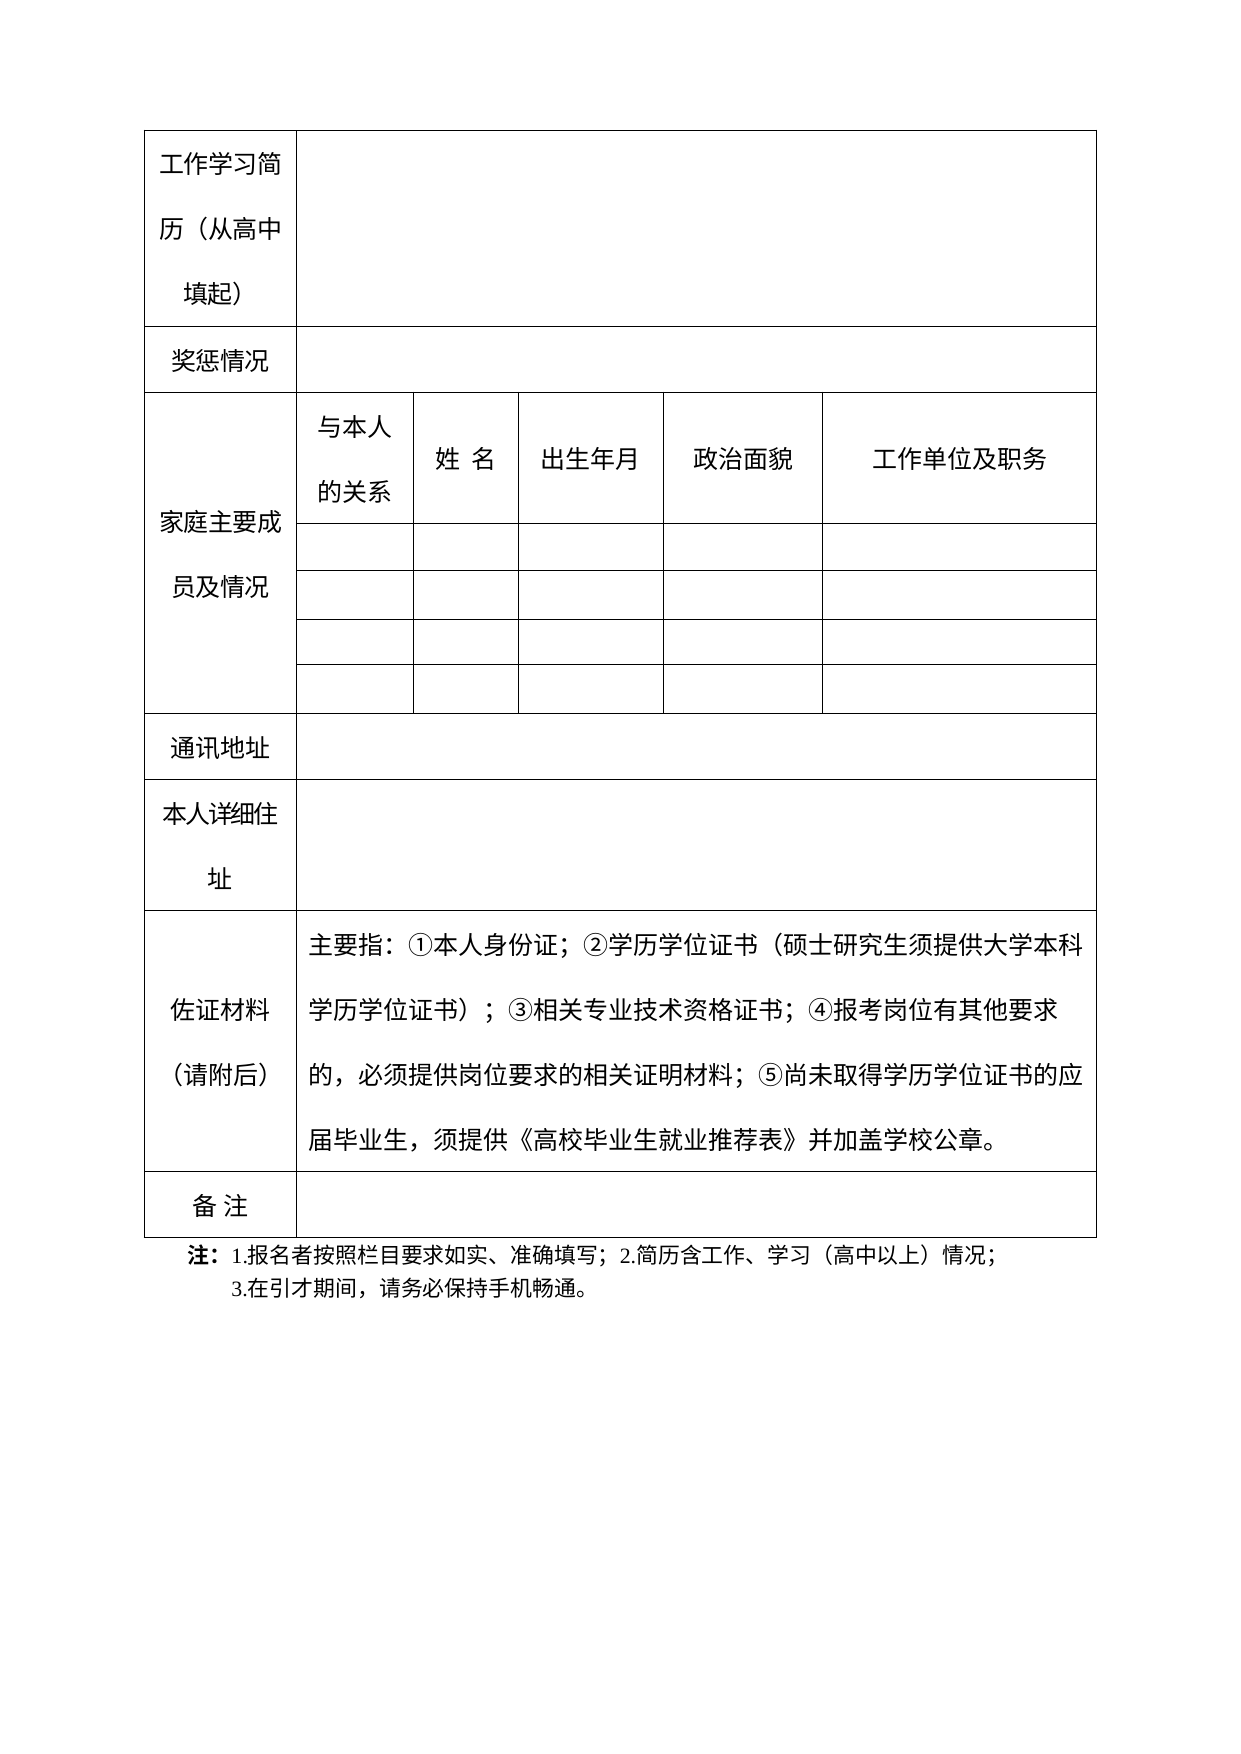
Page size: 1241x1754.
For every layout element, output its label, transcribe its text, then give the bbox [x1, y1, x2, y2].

table_cell [519, 665, 663, 713]
table_cell 家庭主要成员及情况 [145, 393, 296, 713]
table_cell 备 注 [145, 1172, 296, 1237]
table_cell [519, 571, 663, 619]
table_cell 主要指：①本人身份证；②学历学位证书（硕士研究生须提供大学本科学历学位证书）；③相关专业技术资格证书；④报考岗位有其他要求的，必须提供岗位要求的相关证明材料；⑤尚未取得学历学位证书的应届毕业生，须提供《高校毕业生就业推荐表》并加盖学校公章。 [297, 911, 1096, 1171]
table_cell 政治面貌 [664, 393, 822, 523]
table_cell [823, 524, 1096, 569]
table_cell [297, 327, 1096, 392]
table_cell [664, 571, 822, 619]
table_cell [414, 665, 518, 713]
table_cell 奖惩情况 [145, 327, 296, 392]
table_cell 佐证材料 （请附后） [145, 911, 296, 1171]
table_cell [823, 620, 1096, 664]
table_cell [414, 620, 518, 664]
table_cell [664, 620, 822, 664]
table_cell [664, 524, 822, 569]
table_cell 工作学习简历（从高中填起） [145, 131, 296, 326]
table_cell [297, 1172, 1096, 1237]
table_cell [297, 780, 1096, 910]
table_cell [519, 620, 663, 664]
table_cell [823, 665, 1096, 713]
table_cell [414, 571, 518, 619]
text 注：1.报名者按照栏目要求如实、准确填写；2.简历含工作、学习（高中以上）情况； [187, 1238, 1053, 1270]
table_cell 通讯地址 [145, 714, 296, 779]
table_cell [519, 524, 663, 569]
table_cell 本人详细住址 [145, 780, 296, 910]
table_cell [297, 524, 413, 569]
table_cell [297, 571, 413, 619]
table_cell 工作单位及职务 [823, 393, 1096, 523]
table_cell [664, 665, 822, 713]
table_cell [297, 620, 413, 664]
table_cell [297, 131, 1096, 326]
table_cell [414, 524, 518, 569]
table_cell 与本人的关系 [297, 393, 413, 523]
table_cell [297, 714, 1096, 779]
text 3.在引才期间，请务必保持手机畅通。 [187, 1270, 1053, 1303]
table_cell 出生年月 [519, 393, 663, 523]
table_cell 姓 名 [414, 393, 518, 523]
table_cell [297, 665, 413, 713]
table_cell [823, 571, 1096, 619]
